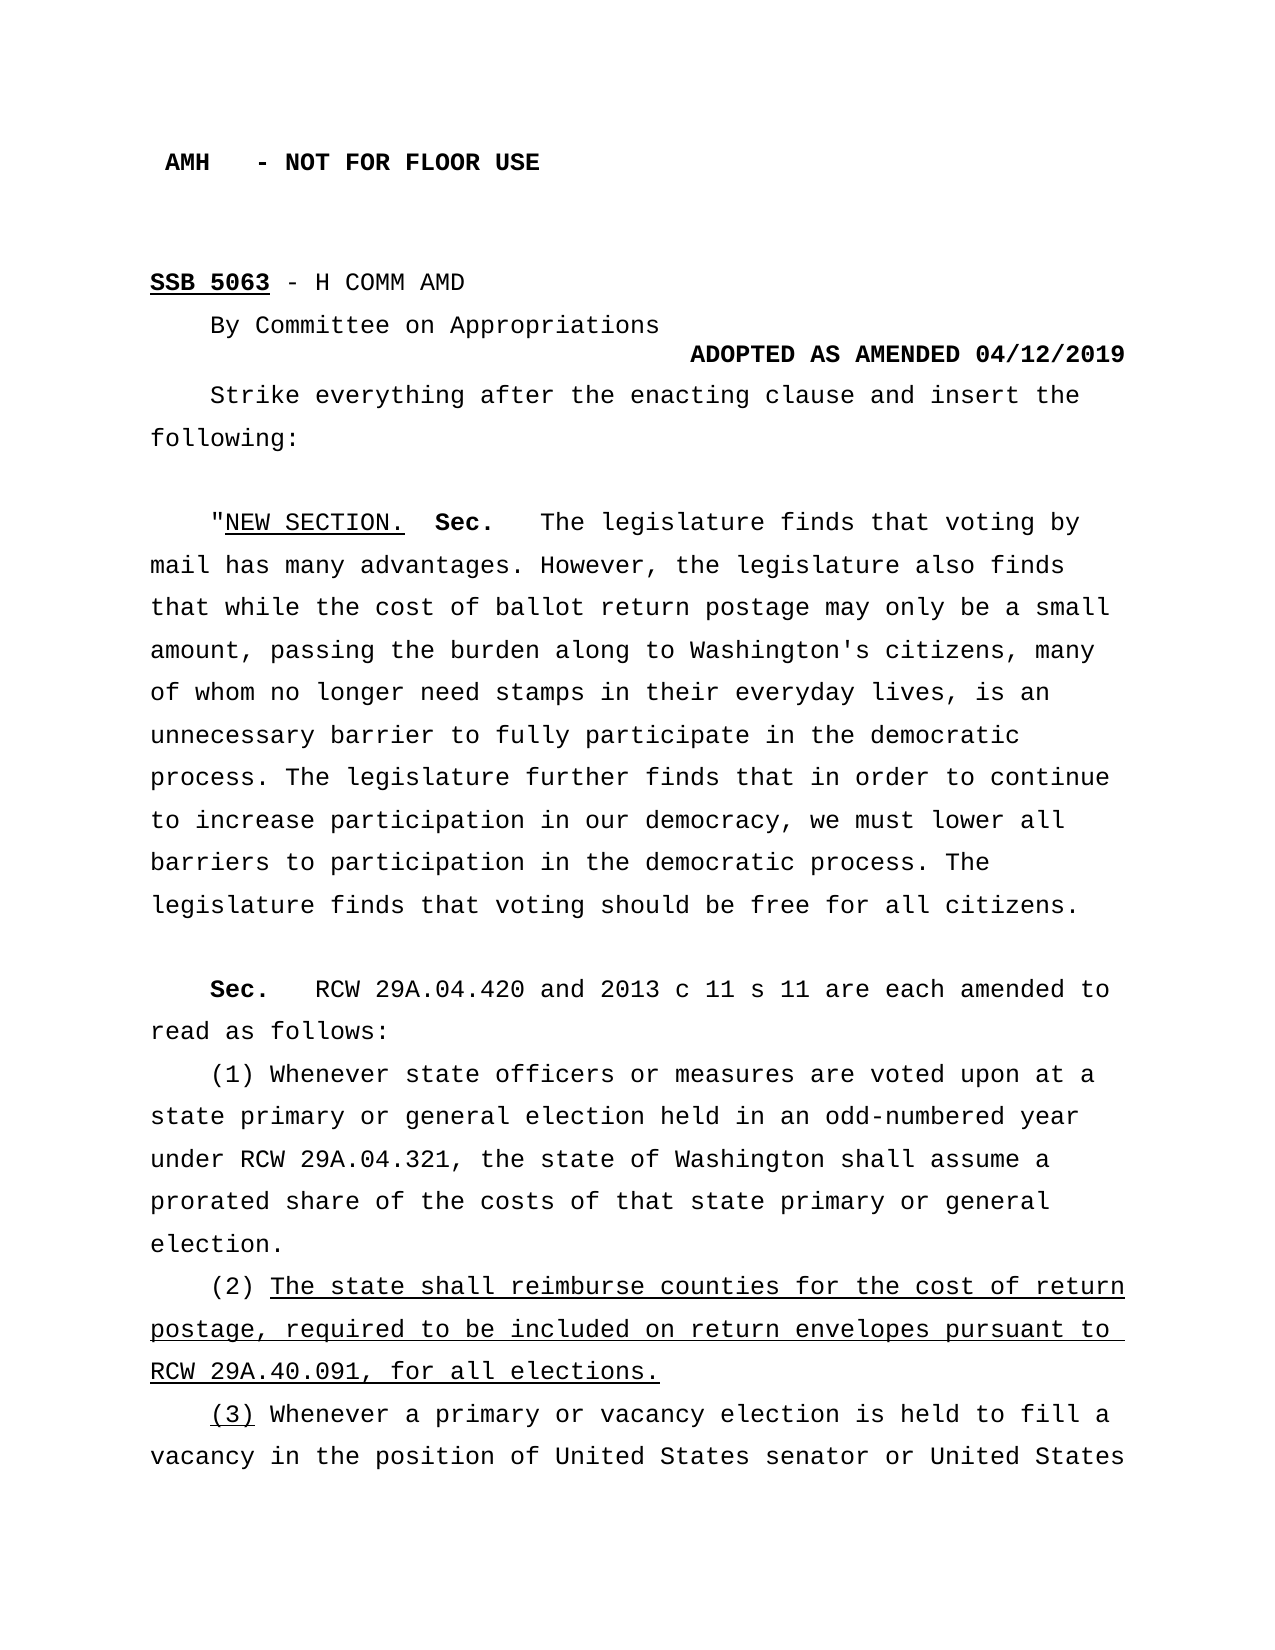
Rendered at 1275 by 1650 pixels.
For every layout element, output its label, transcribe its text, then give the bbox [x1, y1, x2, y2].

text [150, 1388, 1125, 1473]
text "NEW SECTION. Sec. The legislature finds that voting by mail has many advantages. However, the legislature also finds that while the cost of ballot return postage may only be a small amount, passing the burden along to Washington's citizens, many of whom no longer need stamps in their everyday lives, is an unnecessary barrier to fully participate in the democratic process. The legislature further finds that in order to continue to increase participation in our democracy, we must lower all barriers to participation in the democratic process. The legislature finds that voting should be free for all citizens. [150, 497, 1125, 922]
text By Committee on Appropriations [150, 299, 1125, 342]
text Strike everything after the enacting clause and insert the following: [150, 370, 1125, 455]
text (2) The state shall reimburse counties for the cost of return postage, required to be included on return envelopes pursuant to RCW 29A.40.091, for all elections. [150, 1261, 1125, 1340]
text Sec. RCW 29A.04.420 and 2013 c 11 s 11 are each amended to read as follows: [150, 963, 1125, 1048]
text AMH - NOT FOR FLOOR USE [150, 150, 1125, 178]
text (2) The state shall reimburse counties for the cost of return postage, required to be included on return envelopes pursuant to RCW 29A.40.091, for all elections. [150, 1341, 1125, 1388]
text (1) Whenever state officers or measures are voted upon at a state primary or general election held in an odd-numbered year under RCW 29A.04.321, the state of Washington shall assume a prorated share of the costs of that state primary or general election. [150, 1048, 1125, 1261]
text ADOPTED AS AMENDED 04/12/2019 [150, 342, 1125, 370]
text SSB 5063 - H COMM AMD [150, 257, 1125, 299]
